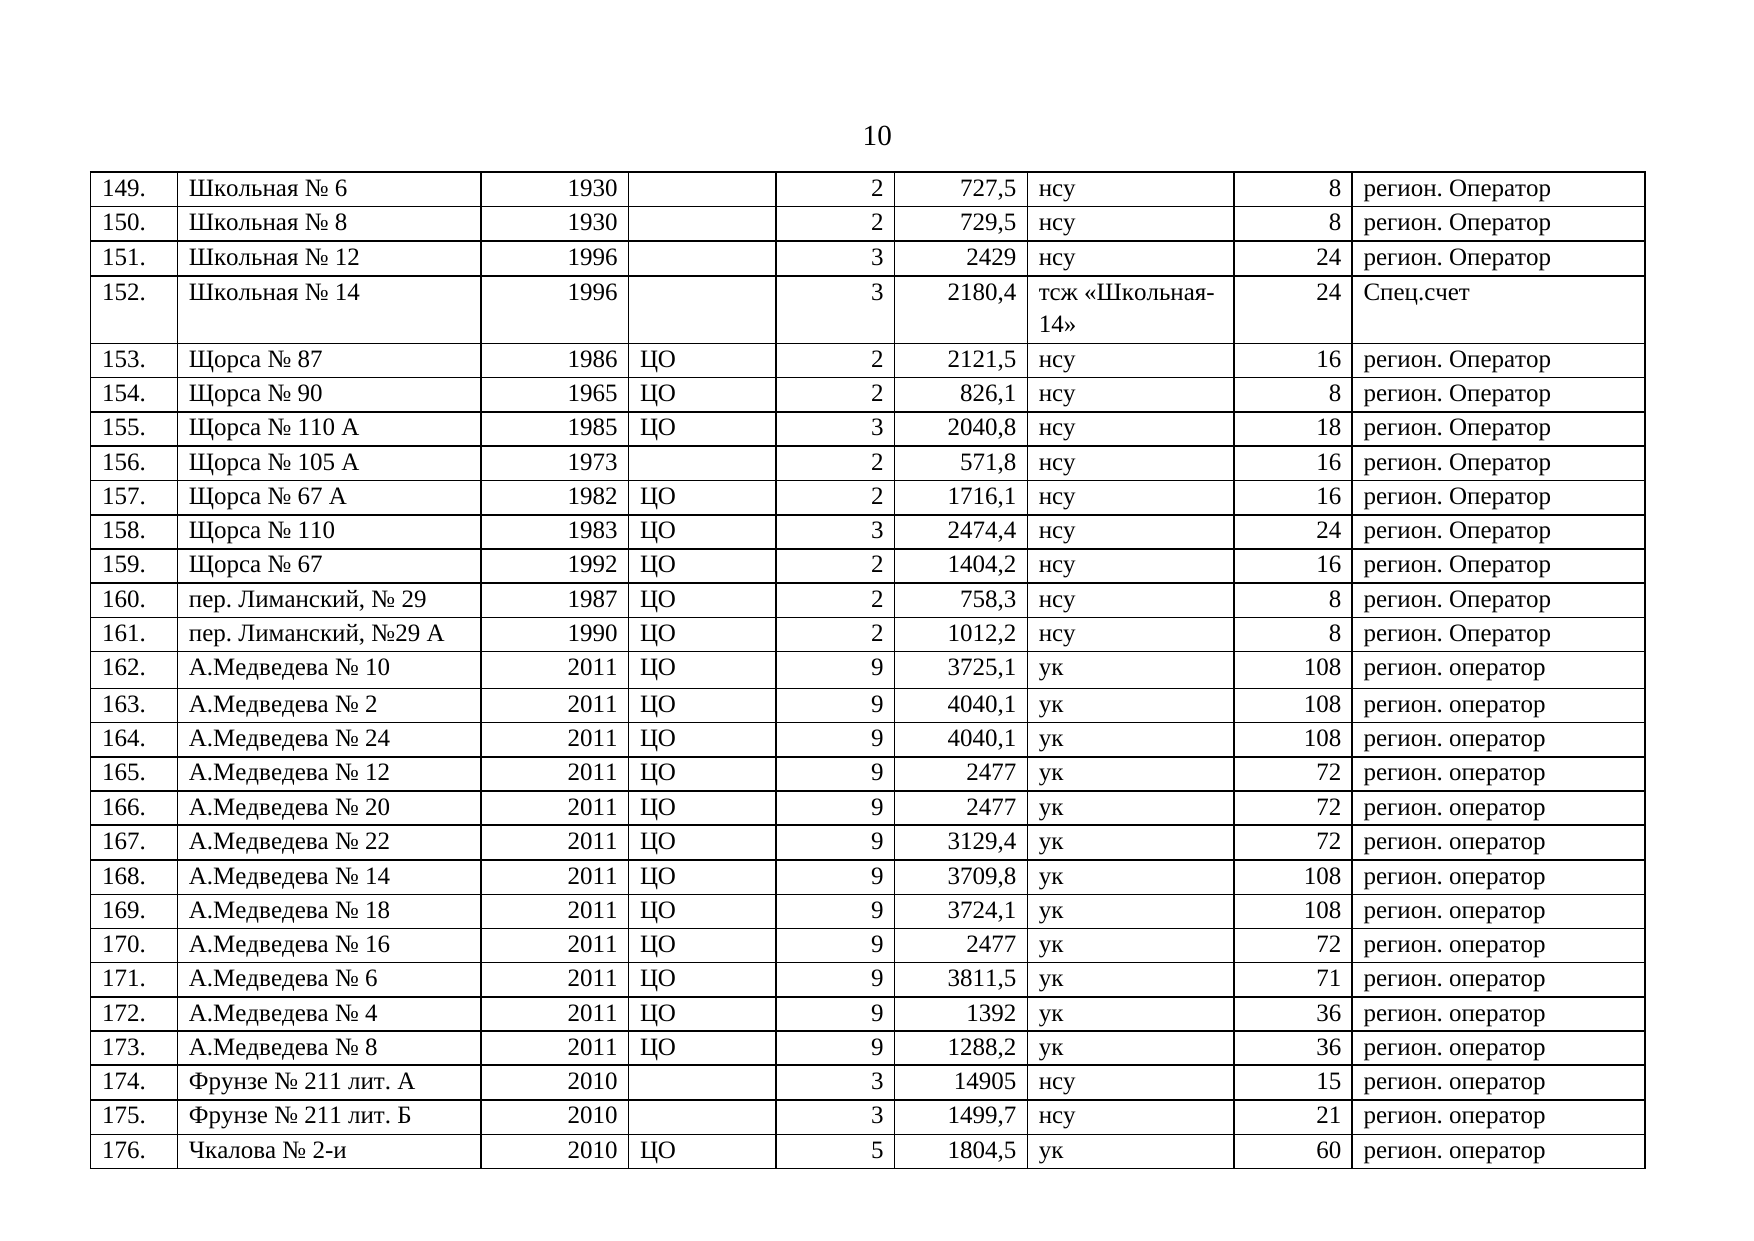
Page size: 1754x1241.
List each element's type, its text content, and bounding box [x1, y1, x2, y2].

table_cell А.Медведева № 6 [178, 963, 480, 996]
table_cell регион. Оператор [1353, 378, 1644, 411]
table_cell 2 [777, 584, 894, 616]
table_cell ук [1028, 689, 1233, 722]
table_cell ЦО [629, 826, 775, 859]
table_cell нсу [1028, 550, 1233, 582]
table_cell ук [1028, 963, 1233, 996]
table_cell [91, 447, 177, 480]
table_cell ЦО [629, 861, 775, 893]
table_cell регион. оператор [1353, 1101, 1644, 1133]
table_cell 9 [777, 929, 894, 962]
table_cell ЦО [629, 481, 775, 514]
table_cell 2011 [482, 758, 628, 790]
table_cell 2011 [482, 1032, 628, 1064]
table_cell [91, 550, 177, 582]
table_cell регион. Оператор [1353, 584, 1644, 616]
table_cell 24 [1235, 516, 1351, 548]
table_cell 3129,4 [895, 826, 1027, 859]
table_cell 2011 [482, 963, 628, 996]
table_cell регион. Оператор [1353, 516, 1644, 548]
table_cell 2010 [482, 1066, 628, 1099]
table_cell регион. оператор [1353, 929, 1644, 962]
table_cell ЦО [629, 652, 775, 688]
table_cell ук [1028, 895, 1233, 928]
table_cell А.Медведева № 10 [178, 652, 480, 688]
table_cell 8 [1235, 618, 1351, 651]
table_cell 1996 [482, 277, 628, 343]
table_cell регион. оператор [1353, 758, 1644, 790]
table_cell 21 [1235, 1101, 1351, 1133]
table_cell нсу [1028, 344, 1233, 377]
table_cell регион. оператор [1353, 723, 1644, 756]
table_cell регион. Оператор [1353, 173, 1644, 206]
table_cell 1288,2 [895, 1032, 1027, 1064]
table_cell 3 [777, 1101, 894, 1133]
table_cell 9 [777, 998, 894, 1030]
table_cell нсу [1028, 413, 1233, 445]
table_cell 758,3 [895, 584, 1027, 616]
table_cell 72 [1235, 758, 1351, 790]
table_cell 727,5 [895, 173, 1027, 206]
table_cell А.Медведева № 14 [178, 861, 480, 893]
table_cell Щорса № 110 [178, 516, 480, 548]
table_cell ук [1028, 929, 1233, 962]
table_cell 72 [1235, 929, 1351, 962]
table_cell [91, 861, 177, 893]
table_cell [629, 1066, 775, 1099]
table_cell Щорса № 67 А [178, 481, 480, 514]
table_cell нсу [1028, 1066, 1233, 1099]
table_cell 36 [1235, 1032, 1351, 1064]
table_cell А.Медведева № 4 [178, 998, 480, 1030]
table_cell 1996 [482, 242, 628, 275]
table_cell 5 [777, 1135, 894, 1168]
table_cell 2121,5 [895, 344, 1027, 377]
table_cell 8 [1235, 207, 1351, 240]
table_cell ЦО [629, 723, 775, 756]
table_cell ЦО [629, 895, 775, 928]
table_cell 71 [1235, 963, 1351, 996]
table_cell 2 [777, 550, 894, 582]
table_cell 9 [777, 652, 894, 688]
table_cell ук [1028, 1032, 1233, 1064]
table_cell [629, 173, 775, 206]
table_cell 1987 [482, 584, 628, 616]
table_cell А.Медведева № 8 [178, 1032, 480, 1064]
table_cell пер. Лиманский, № 29 [178, 584, 480, 616]
table_cell 9 [777, 826, 894, 859]
table_cell регион. оператор [1353, 1066, 1644, 1099]
table_cell А.Медведева № 24 [178, 723, 480, 756]
table_cell 2010 [482, 1135, 628, 1168]
table_cell [629, 242, 775, 275]
table_cell ЦО [629, 516, 775, 548]
table_cell ЦО [629, 929, 775, 962]
table_cell Фрунзе № 211 лит. А [178, 1066, 480, 1099]
table_cell 9 [777, 1032, 894, 1064]
table_cell регион. Оператор [1353, 481, 1644, 514]
table_cell А.Медведева № 12 [178, 758, 480, 790]
table_cell Школьная № 6 [178, 173, 480, 206]
table_cell 36 [1235, 998, 1351, 1030]
table_cell ЦО [629, 1135, 775, 1168]
table_cell регион. оператор [1353, 826, 1644, 859]
table_cell 1990 [482, 618, 628, 651]
table_cell нсу [1028, 618, 1233, 651]
table_cell 16 [1235, 481, 1351, 514]
table_cell ук [1028, 861, 1233, 893]
table_cell 2 [777, 447, 894, 480]
table_cell 2040,8 [895, 413, 1027, 445]
table_cell 4040,1 [895, 723, 1027, 756]
table_cell ук [1028, 652, 1233, 688]
table_cell 2011 [482, 895, 628, 928]
table_cell Щорса № 87 [178, 344, 480, 377]
table_cell 16 [1235, 550, 1351, 582]
table_cell 1404,2 [895, 550, 1027, 582]
table_cell ук [1028, 1135, 1233, 1168]
table_cell ЦО [629, 689, 775, 722]
table_cell 108 [1235, 689, 1351, 722]
table_cell [629, 447, 775, 480]
table_cell нсу [1028, 378, 1233, 411]
table_cell 3 [777, 413, 894, 445]
table_cell 1983 [482, 516, 628, 548]
table_cell регион. Оператор [1353, 618, 1644, 651]
table_cell 24 [1235, 242, 1351, 275]
table_cell А.Медведева № 22 [178, 826, 480, 859]
table_cell [91, 792, 177, 824]
table_cell 2011 [482, 689, 628, 722]
table_cell Щорса № 67 [178, 550, 480, 582]
table_cell [91, 723, 177, 756]
table_cell 9 [777, 792, 894, 824]
table_cell [91, 758, 177, 790]
table_cell [91, 481, 177, 514]
table_cell ЦО [629, 584, 775, 616]
table_cell [91, 689, 177, 722]
table_cell [91, 277, 177, 343]
table_cell 8 [1235, 378, 1351, 411]
table_cell [91, 516, 177, 548]
table_cell регион. оператор [1353, 792, 1644, 824]
table_cell [91, 413, 177, 445]
table_cell регион. оператор [1353, 652, 1644, 688]
table_cell 16 [1235, 344, 1351, 377]
table_cell Фрунзе № 211 лит. Б [178, 1101, 480, 1133]
table_cell Школьная № 8 [178, 207, 480, 240]
table_cell 18 [1235, 413, 1351, 445]
table_cell 2477 [895, 792, 1027, 824]
table_cell 729,5 [895, 207, 1027, 240]
table_cell 72 [1235, 826, 1351, 859]
table_cell [91, 1066, 177, 1099]
table_cell Школьная № 12 [178, 242, 480, 275]
table_cell нсу [1028, 516, 1233, 548]
table_cell ук [1028, 792, 1233, 824]
table_cell ЦО [629, 1032, 775, 1064]
table_cell регион. Оператор [1353, 447, 1644, 480]
table_cell 2 [777, 173, 894, 206]
table_cell 1499,7 [895, 1101, 1027, 1133]
table_cell ЦО [629, 998, 775, 1030]
table_cell 16 [1235, 447, 1351, 480]
table_cell 8 [1235, 584, 1351, 616]
table_cell 3 [777, 516, 894, 548]
table_cell 3 [777, 242, 894, 275]
table_cell [629, 277, 775, 343]
table_cell 571,8 [895, 447, 1027, 480]
table_cell регион. оператор [1353, 895, 1644, 928]
table_cell 108 [1235, 861, 1351, 893]
table_cell [91, 963, 177, 996]
table_cell Щорса № 110 А [178, 413, 480, 445]
table_cell Щорса № 105 А [178, 447, 480, 480]
table_cell 9 [777, 895, 894, 928]
table_cell 1965 [482, 378, 628, 411]
table_cell 108 [1235, 895, 1351, 928]
table_cell А.Медведева № 18 [178, 895, 480, 928]
table_cell 2 [777, 618, 894, 651]
table_cell [91, 344, 177, 377]
table_cell А.Медведева № 16 [178, 929, 480, 962]
table_cell нсу [1028, 207, 1233, 240]
table_cell 1982 [482, 481, 628, 514]
table_cell нсу [1028, 1101, 1233, 1133]
table_cell нсу [1028, 173, 1233, 206]
table_cell [91, 998, 177, 1030]
table_cell [629, 207, 775, 240]
table_cell регион. Оператор [1353, 207, 1644, 240]
table_cell 9 [777, 723, 894, 756]
table_cell [91, 242, 177, 275]
table_cell 4040,1 [895, 689, 1027, 722]
table_cell 1804,5 [895, 1135, 1027, 1168]
table_cell регион. оператор [1353, 1135, 1644, 1168]
table_cell 1986 [482, 344, 628, 377]
table_cell регион. оператор [1353, 1032, 1644, 1064]
table_cell регион. оператор [1353, 998, 1644, 1030]
table_cell 8 [1235, 173, 1351, 206]
table_cell 1973 [482, 447, 628, 480]
table_cell Чкалова № 2-и [178, 1135, 480, 1168]
table_cell ЦО [629, 792, 775, 824]
table_cell 2010 [482, 1101, 628, 1133]
table_cell регион. оператор [1353, 963, 1644, 996]
table_cell Спец.счет [1353, 277, 1644, 343]
table_cell 3709,8 [895, 861, 1027, 893]
table_cell регион. Оператор [1353, 413, 1644, 445]
table_cell [629, 1101, 775, 1133]
table_cell ЦО [629, 378, 775, 411]
table_cell 1985 [482, 413, 628, 445]
table_cell Щорса № 90 [178, 378, 480, 411]
table_cell 2477 [895, 758, 1027, 790]
table_cell ук [1028, 723, 1233, 756]
table_cell 15 [1235, 1066, 1351, 1099]
table_cell 1992 [482, 550, 628, 582]
table_cell 3811,5 [895, 963, 1027, 996]
table_cell пер. Лиманский, №29 А [178, 618, 480, 651]
table_cell нсу [1028, 447, 1233, 480]
table_cell 9 [777, 689, 894, 722]
table_cell ук [1028, 758, 1233, 790]
table_cell А.Медведева № 20 [178, 792, 480, 824]
table_cell 60 [1235, 1135, 1351, 1168]
table_cell 72 [1235, 792, 1351, 824]
table_cell 2011 [482, 998, 628, 1030]
table_cell 2429 [895, 242, 1027, 275]
table_cell Школьная № 14 [178, 277, 480, 343]
table_cell 1930 [482, 173, 628, 206]
table_cell 2180,4 [895, 277, 1027, 343]
table_cell нсу [1028, 242, 1233, 275]
table_cell 1392 [895, 998, 1027, 1030]
table_cell [91, 173, 177, 206]
table_cell [91, 378, 177, 411]
table_cell [91, 618, 177, 651]
table_cell 24 [1235, 277, 1351, 343]
table_cell ЦО [629, 963, 775, 996]
table_cell 826,1 [895, 378, 1027, 411]
table_cell 2 [777, 344, 894, 377]
table_cell ЦО [629, 550, 775, 582]
table_cell 1012,2 [895, 618, 1027, 651]
table_cell 2011 [482, 929, 628, 962]
table_cell ЦО [629, 413, 775, 445]
table_cell нсу [1028, 584, 1233, 616]
table_cell 2 [777, 481, 894, 514]
table_cell 9 [777, 861, 894, 893]
table_cell 3 [777, 277, 894, 343]
table_cell регион. оператор [1353, 689, 1644, 722]
table_cell [91, 895, 177, 928]
table_cell 2011 [482, 652, 628, 688]
table_cell [91, 1032, 177, 1064]
table_cell ЦО [629, 758, 775, 790]
table_cell нсу [1028, 481, 1233, 514]
table_cell 3724,1 [895, 895, 1027, 928]
table_cell регион. оператор [1353, 861, 1644, 893]
table_cell 1716,1 [895, 481, 1027, 514]
table_cell 2011 [482, 792, 628, 824]
table_cell 9 [777, 758, 894, 790]
table_cell регион. Оператор [1353, 242, 1644, 275]
table_cell [91, 929, 177, 962]
table_cell регион. Оператор [1353, 344, 1644, 377]
table_cell [91, 826, 177, 859]
table_cell 2477 [895, 929, 1027, 962]
table_cell ЦО [629, 618, 775, 651]
table_cell [91, 1135, 177, 1168]
table_cell 3725,1 [895, 652, 1027, 688]
table_cell 108 [1235, 652, 1351, 688]
table_cell 2474,4 [895, 516, 1027, 548]
table_cell 2011 [482, 826, 628, 859]
table_cell А.Медведева № 2 [178, 689, 480, 722]
table_cell 2 [777, 207, 894, 240]
table_cell 3 [777, 1066, 894, 1099]
table_cell регион. Оператор [1353, 550, 1644, 582]
table_cell 108 [1235, 723, 1351, 756]
table_cell [91, 207, 177, 240]
table_cell ЦО [629, 344, 775, 377]
table_cell 9 [777, 963, 894, 996]
table_cell ук [1028, 998, 1233, 1030]
table_cell [91, 584, 177, 616]
table_cell [91, 1101, 177, 1133]
table_cell ук [1028, 826, 1233, 859]
table_cell 1930 [482, 207, 628, 240]
table_cell 2 [777, 378, 894, 411]
table_cell 14905 [895, 1066, 1027, 1099]
table_cell тсж «Школьная-14» [1028, 277, 1233, 343]
table_cell 2011 [482, 861, 628, 893]
table_cell [91, 652, 177, 688]
table_cell 2011 [482, 723, 628, 756]
